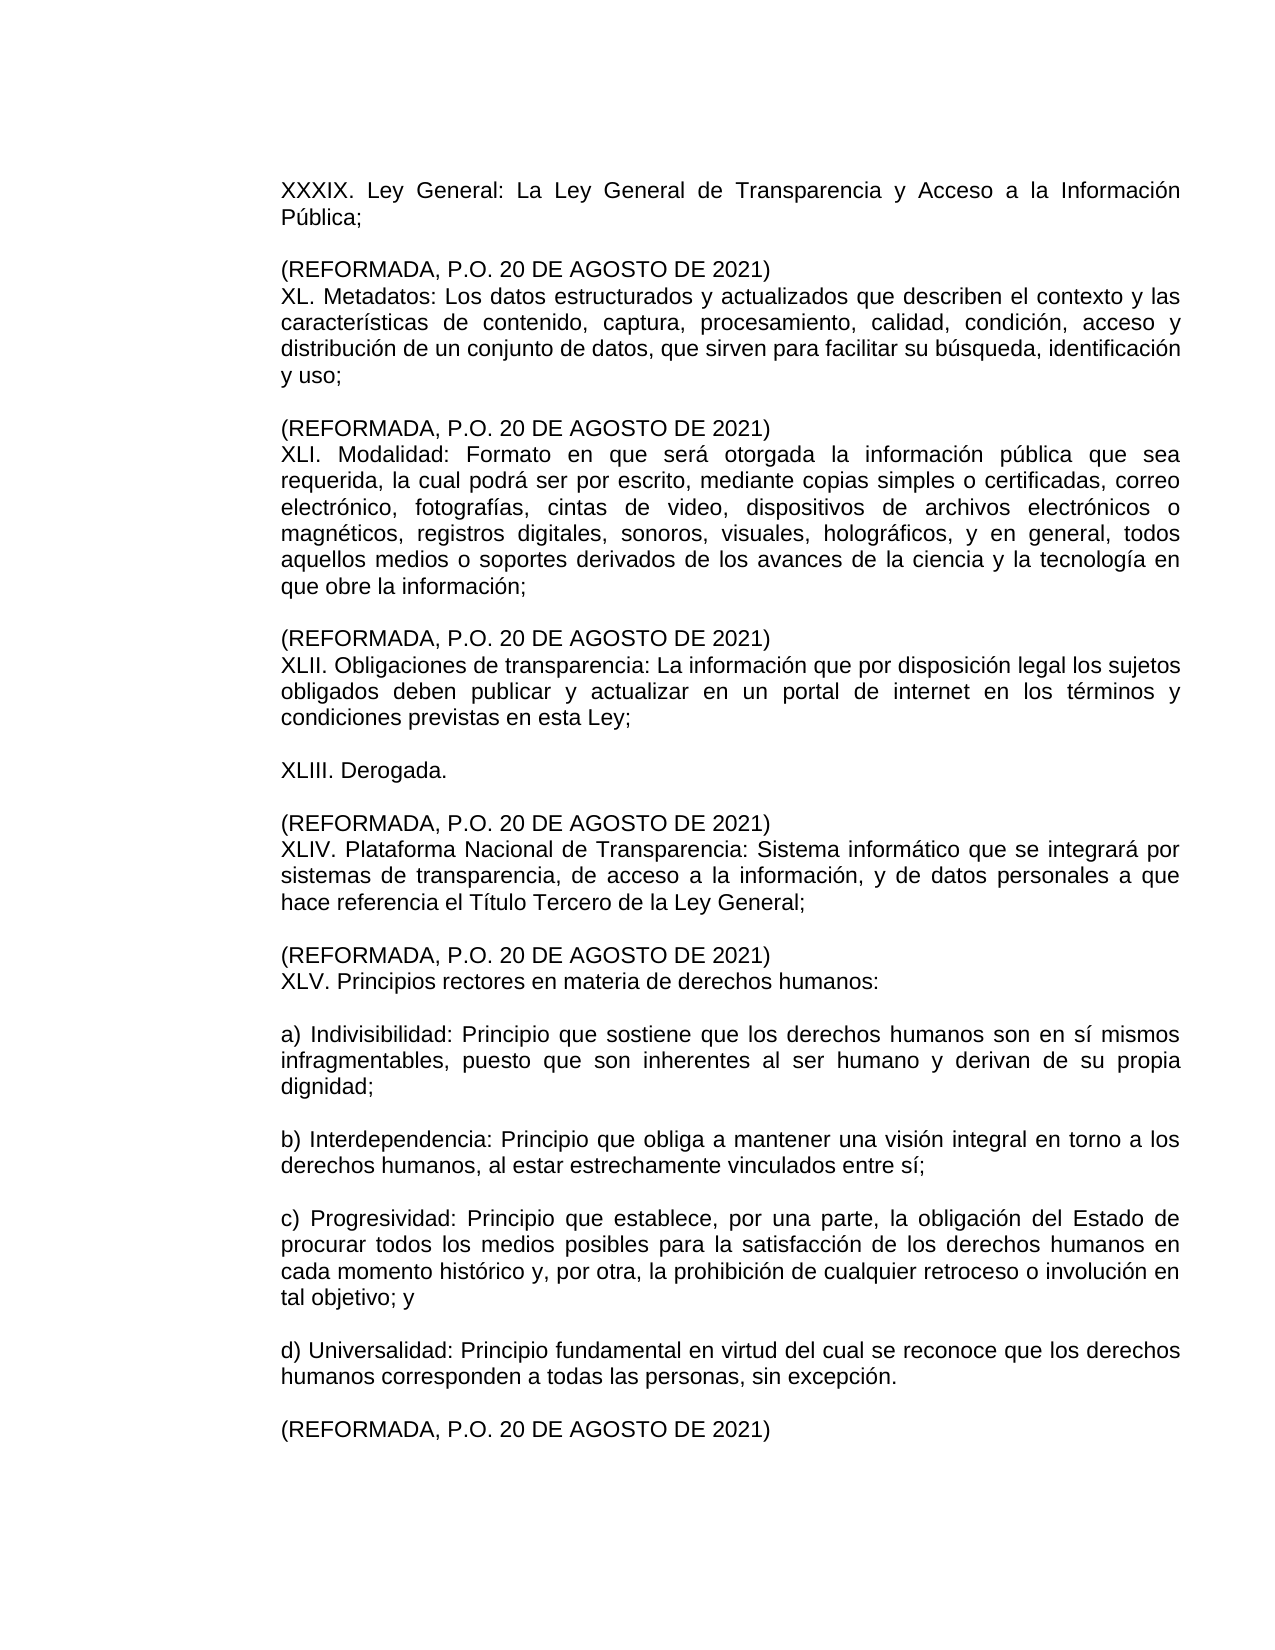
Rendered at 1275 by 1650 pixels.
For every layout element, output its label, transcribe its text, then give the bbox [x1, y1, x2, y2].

text XLIII. Derogada. [281, 757, 1181, 783]
text c) Progresividad: Principio que establece, por una parte, la obligación del Estado de procurar todos los medios posibles para la satisfacción de los derechos humanos en cada momento histórico y, por otra, la prohibición de cualquier retroceso o involución en tal objetivo; y [281, 1205, 1181, 1311]
text d) Universalidad: Principio fundamental en virtud del cual se reconoce que los derechos humanos corresponden a todas las personas, sin excepción. [281, 1337, 1181, 1389]
text (REFORMADA, P.O. 20 DE AGOSTO DE 2021) [281, 414, 1181, 441]
text (REFORMADA, P.O. 20 DE AGOSTO DE 2021) [281, 810, 1181, 836]
text XLV. Principios rectores en materia de derechos humanos: [281, 968, 1181, 994]
text b) Interdependencia: Principio que obliga a mantener una visión integral en torno a los derechos humanos, al estar estrechamente vinculados entre sí; [281, 1126, 1181, 1179]
text (REFORMADA, P.O. 20 DE AGOSTO DE 2021) [281, 942, 1181, 968]
text XLI. Modalidad: Formato en que será otorgada la información pública que sea requerida, la cual podrá ser por escrito, mediante copias simples o certificadas, correo electrónico, fotografías, cintas de video, dispositivos de archivos electrónicos o magnéticos, registros digitales, sonoros, visuales, holográficos, y en general, todos aquellos medios o soportes derivados de los avances de la ciencia y la tecnología en que obre la información; [281, 441, 1181, 599]
text (REFORMADA, P.O. 20 DE AGOSTO DE 2021) [281, 1416, 1181, 1442]
text XXXIX. Ley General: La Ley General de Transparencia y Acceso a la Información Pública; [281, 177, 1181, 230]
text XLIV. Plataforma Nacional de Transparencia: Sistema informático que se integrará por sistemas de transparencia, de acceso a la información, y de datos personales a que hace referencia el Título Tercero de la Ley General; [281, 836, 1181, 915]
text (REFORMADA, P.O. 20 DE AGOSTO DE 2021) [281, 625, 1181, 652]
text XL. Metadatos: Los datos estructurados y actualizados que describen el contexto y las características de contenido, captura, procesamiento, calidad, condición, acceso y distribución de un conjunto de datos, que sirven para facilitar su búsqueda, identificación y uso; [281, 283, 1181, 388]
text XLII. Obligaciones de transparencia: La información que por disposición legal los sujetos obligados deben publicar y actualizar en un portal de internet en los términos y condiciones previstas en esta Ley; [281, 652, 1181, 731]
text (REFORMADA, P.O. 20 DE AGOSTO DE 2021) [281, 256, 1181, 283]
text a) Indivisibilidad: Principio que sostiene que los derechos humanos son en sí mismos infragmentables, puesto que son inherentes al ser humano y derivan de su propia dignidad; [281, 1021, 1181, 1100]
